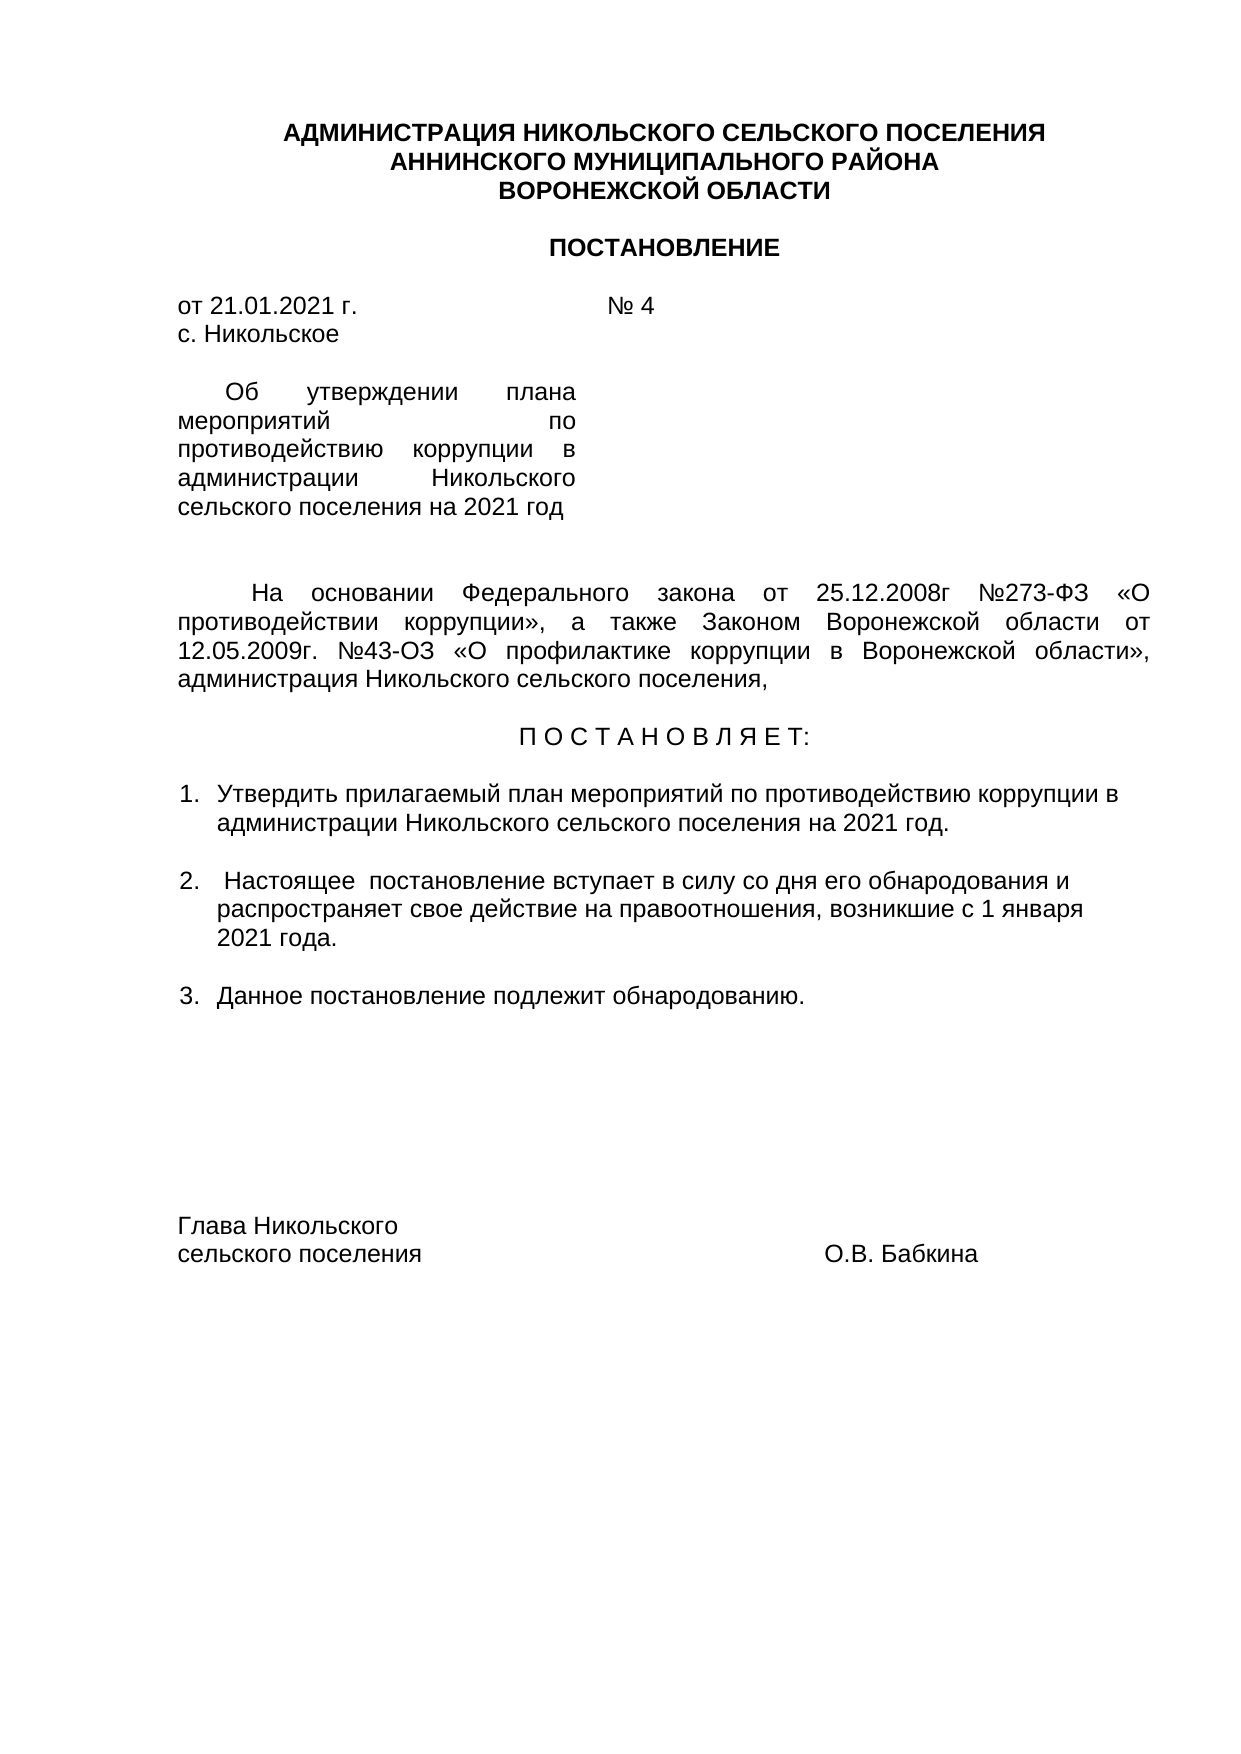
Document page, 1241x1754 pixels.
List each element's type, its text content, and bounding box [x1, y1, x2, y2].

text ПОСТАНОВЛЕНИЕ [177, 233, 1152, 262]
list Настоящее постановление вступает в силу со дня его обнародования и распространяет свое действие на правоотношения, возникшие с 1 января 2021 года. [179, 866, 1152, 952]
text Глава Никольского [177, 1211, 1152, 1239]
text Об утверждении плана мероприятий по противодействию коррупции в администрации Никольского сельского поселения на 2021 год [177, 377, 576, 521]
text П О С Т А Н О В Л Я Е Т: [177, 722, 1152, 751]
list Утвердить прилагаемый план мероприятий по противодействию коррупции в администрации Никольского сельского поселения на 2021 год. [179, 779, 1152, 837]
text ВОРОНЕЖСКОЙ ОБЛАСТИ [177, 176, 1152, 204]
text от 21.01.2021 г. № 4 [177, 291, 1152, 319]
list Данное постановление подлежит обнародованию. [179, 981, 1152, 1009]
text АННИНСКОГО МУНИЦИПАЛЬНОГО РАЙОНА [177, 147, 1152, 176]
text На основании Федерального закона от 25.12.2008г №273-ФЗ «О противодействии коррупции», а также Законом Воронежской области от 12.05.2009г. №43-ОЗ «О профилактике коррупции в Воронежской области», администрация Никольского сельского поселения, [177, 578, 1152, 693]
text с. Никольское [177, 319, 1152, 348]
text АДМИНИСТРАЦИЯ НИКОЛЬСКОГО СЕЛЬСКОГО ПОСЕЛЕНИЯ [177, 118, 1152, 147]
text сельского поселения О.В. Бабкина [177, 1239, 1152, 1268]
